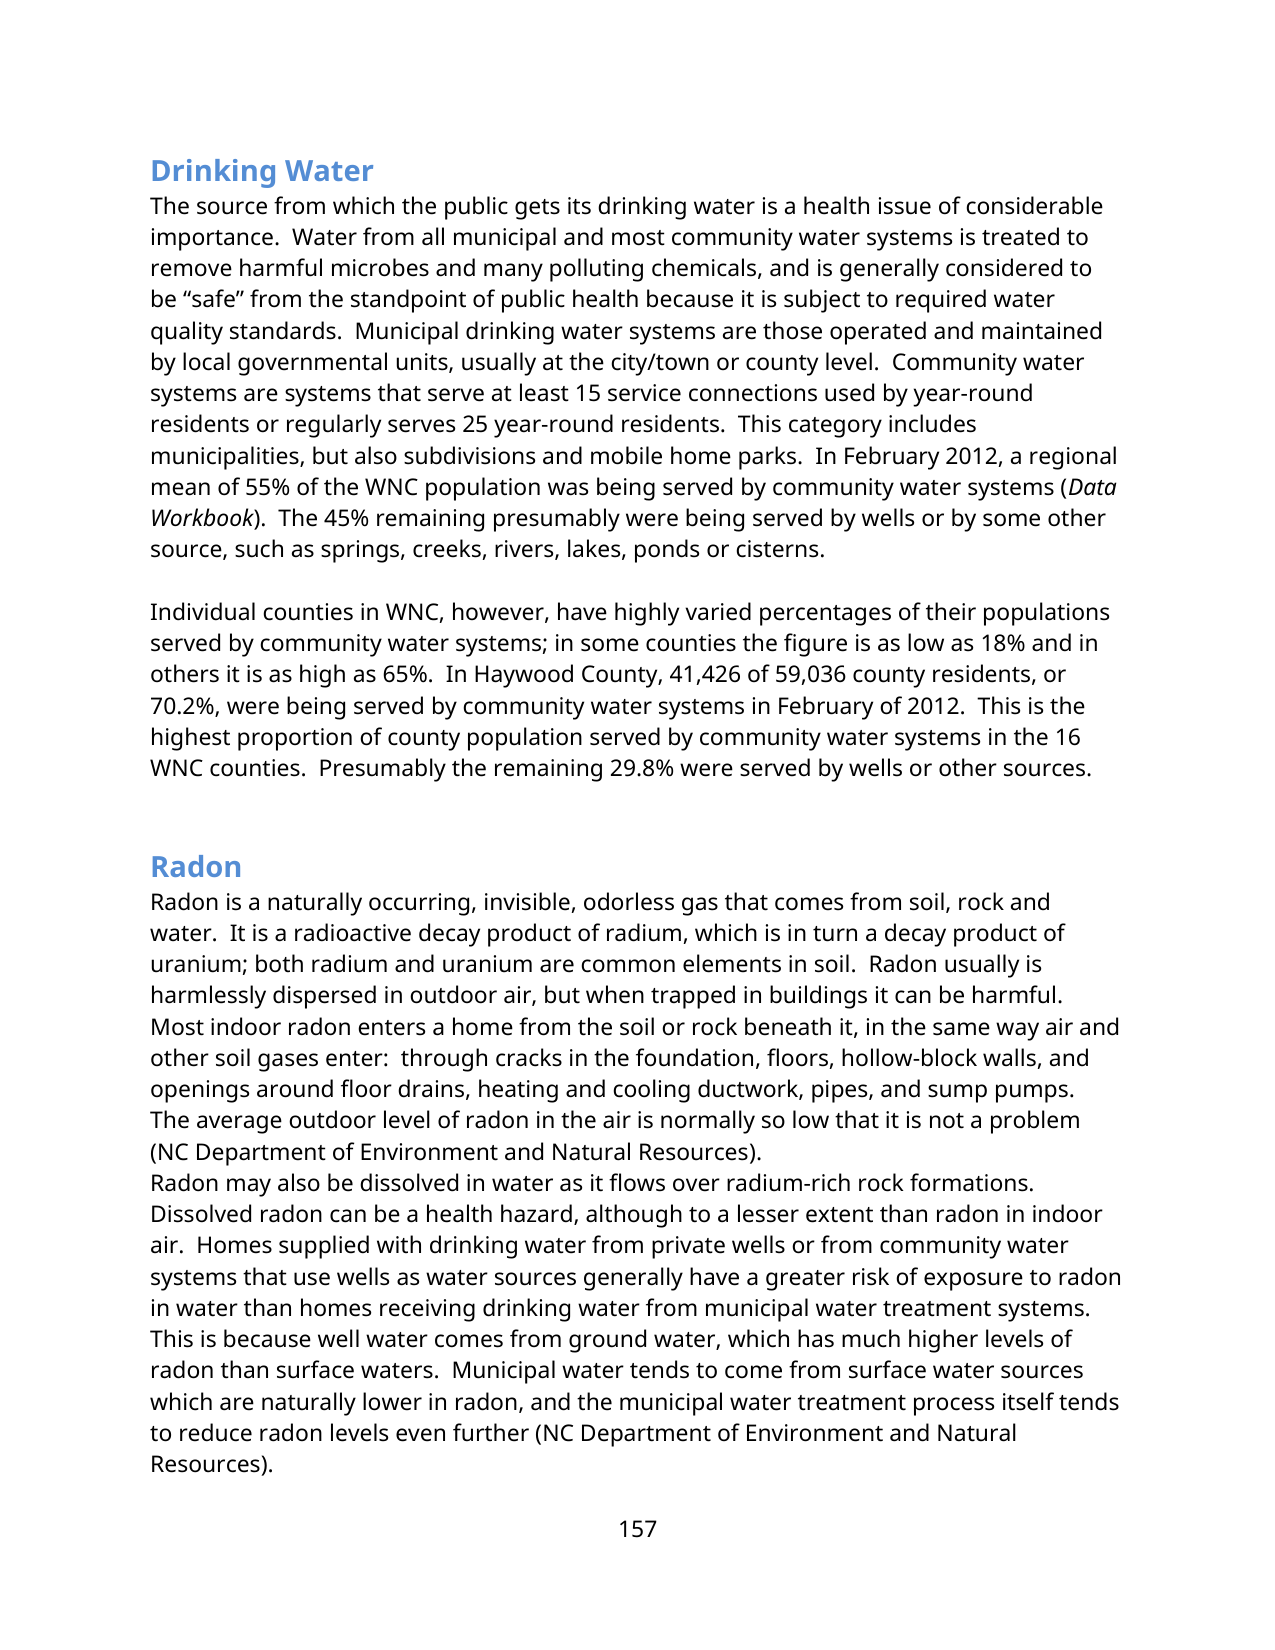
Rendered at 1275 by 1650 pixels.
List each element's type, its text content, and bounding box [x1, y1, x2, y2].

subtitle Drinking Water [150, 150, 1125, 190]
subtitle Radon [150, 846, 1125, 886]
text Radon is a naturally occurring, invisible, odorless gas that comes from soil, rock and water. It is a radioactive decay product of radium, which is in turn a decay product of uranium; both radium and uranium are common elements in soil. Radon usually is harmlessly dispersed in outdoor air, but when trapped in buildings it can be harmful. Most indoor radon enters a home from the soil or rock beneath it, in the same way air and other soil gases enter: through cracks in the foundation, floors, hollow-block walls, and openings around floor drains, heating and cooling ductwork, pipes, and sump pumps. The average outdoor level of radon in the air is normally so low that it is not a problem (NC Department of Environment and Natural Resources). [150, 886, 1125, 1167]
text The source from which the public gets its drinking water is a health issue of considerable importance. Water from all municipal and most community water systems is treated to remove harmful microbes and many polluting chemicals, and is generally considered to be “safe” from the standpoint of public health because it is subject to required water quality standards. Municipal drinking water systems are those operated and maintained by local governmental units, usually at the city/town or county level. Community water systems are systems that serve at least 15 service connections used by year-round residents or regularly serves 25 year-round residents. This category includes municipalities, but also subdivisions and mobile home parks. In February 2012, a regional mean of 55% of the WNC population was being served by community water systems (Data Workbook). The 45% remaining presumably were being served by wells or by some other source, such as springs, creeks, rivers, lakes, ponds or cisterns. [150, 190, 1125, 565]
text Radon may also be dissolved in water as it flows over radium-rich rock formations. Dissolved radon can be a health hazard, although to a lesser extent than radon in indoor air. Homes supplied with drinking water from private wells or from community water systems that use wells as water sources generally have a greater risk of exposure to radon in water than homes receiving drinking water from municipal water treatment systems. This is because well water comes from ground water, which has much higher levels of radon than surface waters. Municipal water tends to come from surface water sources which are naturally lower in radon, and the municipal water treatment process itself tends to reduce radon levels even further (NC Department of Environment and Natural Resources). [150, 1167, 1125, 1479]
text Individual counties in WNC, however, have highly varied percentages of their populations served by community water systems; in some counties the figure is as low as 18% and in others it is as high as 65%. In Haywood County, 41,426 of 59,036 county residents, or 70.2%, were being served by community water systems in February of 2012. This is the highest proportion of county population served by community water systems in the 16 WNC counties. Presumably the remaining 29.8% were served by wells or other sources. [150, 596, 1125, 783]
